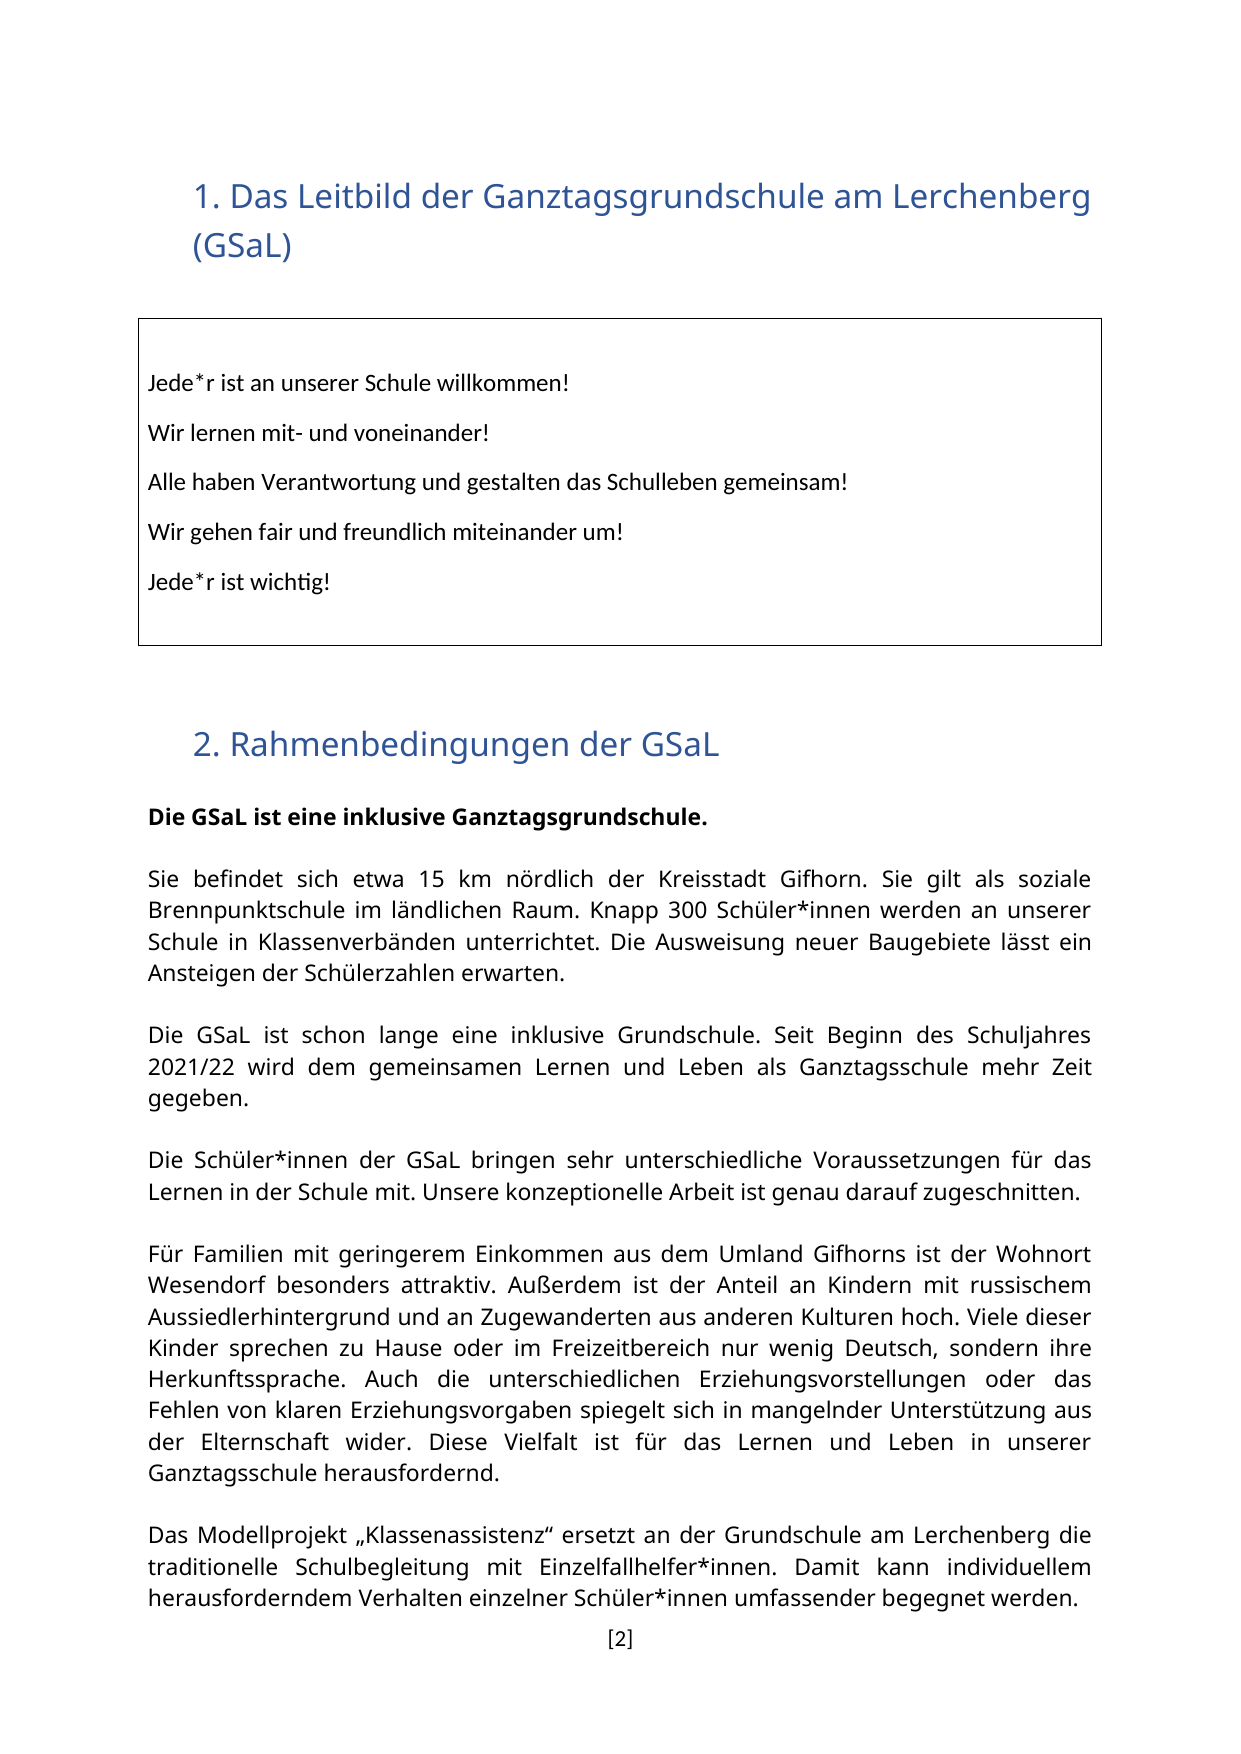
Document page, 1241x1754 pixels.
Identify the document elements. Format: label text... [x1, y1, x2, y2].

text Alle haben Verantwortung und gestalten das Schulleben gemeinsam! [139, 463, 1101, 497]
text Sie befindet sich etwa 15 km nördlich der Kreisstadt Gifhorn. Sie gilt als soziale Brennpunktschule im ländlichen Raum. Knapp 300 Schüler*innen werden an unserer Schule in Klassenverbänden unterrichtet. Die Ausweisung neuer Baugebiete lässt ein Ansteigen der Schülerzahlen erwarten. [148, 863, 1093, 988]
text Jede*r ist an unserer Schule willkommen! [139, 364, 1101, 398]
subtitle 2. Rahmenbedingungen der GSaL [193, 721, 1093, 766]
text Die GSaL ist schon lange eine inklusive Grundschule. Seit Beginn des Schuljahres 2021/22 wird dem gemeinsamen Lernen und Leben als Ganztagsschule mehr Zeit gegeben. [148, 1019, 1093, 1113]
text Wir gehen fair und freundlich miteinander um! [139, 513, 1101, 547]
text Das Modellprojekt „Klassenassistenz“ ersetzt an der Grundschule am Lerchenberg die traditionelle Schulbegleitung mit Einzelfallhelfer*innen. Damit kann individuellem herausforderndem Verhalten einzelner Schüler*innen umfassender begegnet werden. [148, 1519, 1093, 1613]
text Jede*r ist wichtig! [139, 563, 1101, 596]
text Die GSaL ist eine inklusive Ganztagsgrundschule. [148, 801, 1093, 832]
text Wir lernen mit- und voneinander! [139, 414, 1101, 447]
text Für Familien mit geringerem Einkommen aus dem Umland Gifhorns ist der Wohnort Wesendorf besonders attraktiv. Außerdem ist der Anteil an Kindern mit russischem Aussiedlerhintergrund und an Zugewanderten aus anderen Kulturen hoch. Viele dieser Kinder sprechen zu Hause oder im Freizeitbereich nur wenig Deutsch, sondern ihre Herkunftssprache. Auch die unterschiedlichen Erziehungsvorstellungen oder das Fehlen von klaren Erziehungsvorgaben spiegelt sich in mangelnder Unterstützung aus der Elternschaft wider. Diese Vielfalt ist für das Lernen und Leben in unserer Ganztagsschule herausfordernd. [148, 1238, 1093, 1488]
subtitle 1. Das Leitbild der Ganztagsgrundschule am Lerchenberg (GSaL) [193, 173, 1093, 267]
text Die Schüler*innen der GSaL bringen sehr unterschiedliche Voraussetzungen für das Lernen in der Schule mit. Unsere konzeptionelle Arbeit ist genau darauf zugeschnitten. [148, 1144, 1093, 1207]
